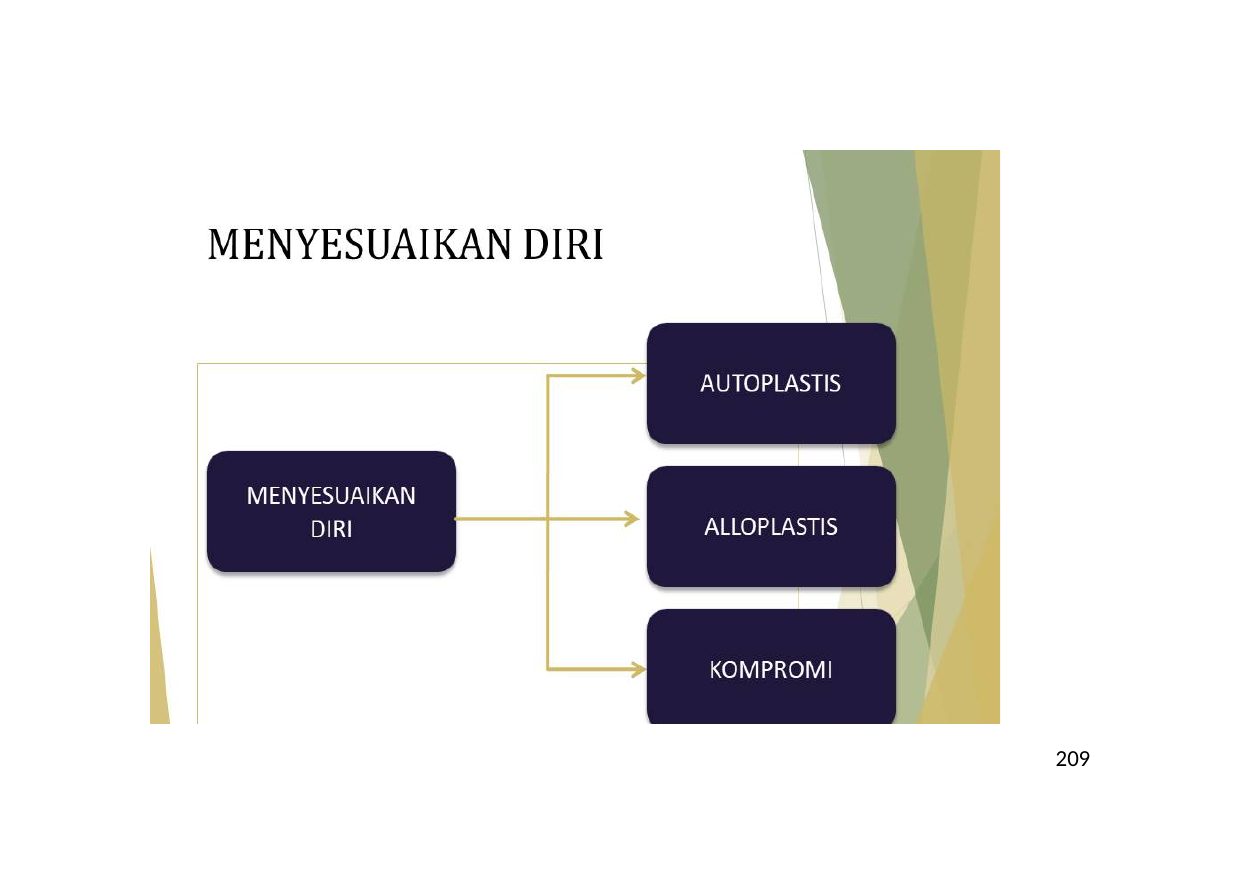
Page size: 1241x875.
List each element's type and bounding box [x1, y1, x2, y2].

picture [150, 150, 1001, 724]
